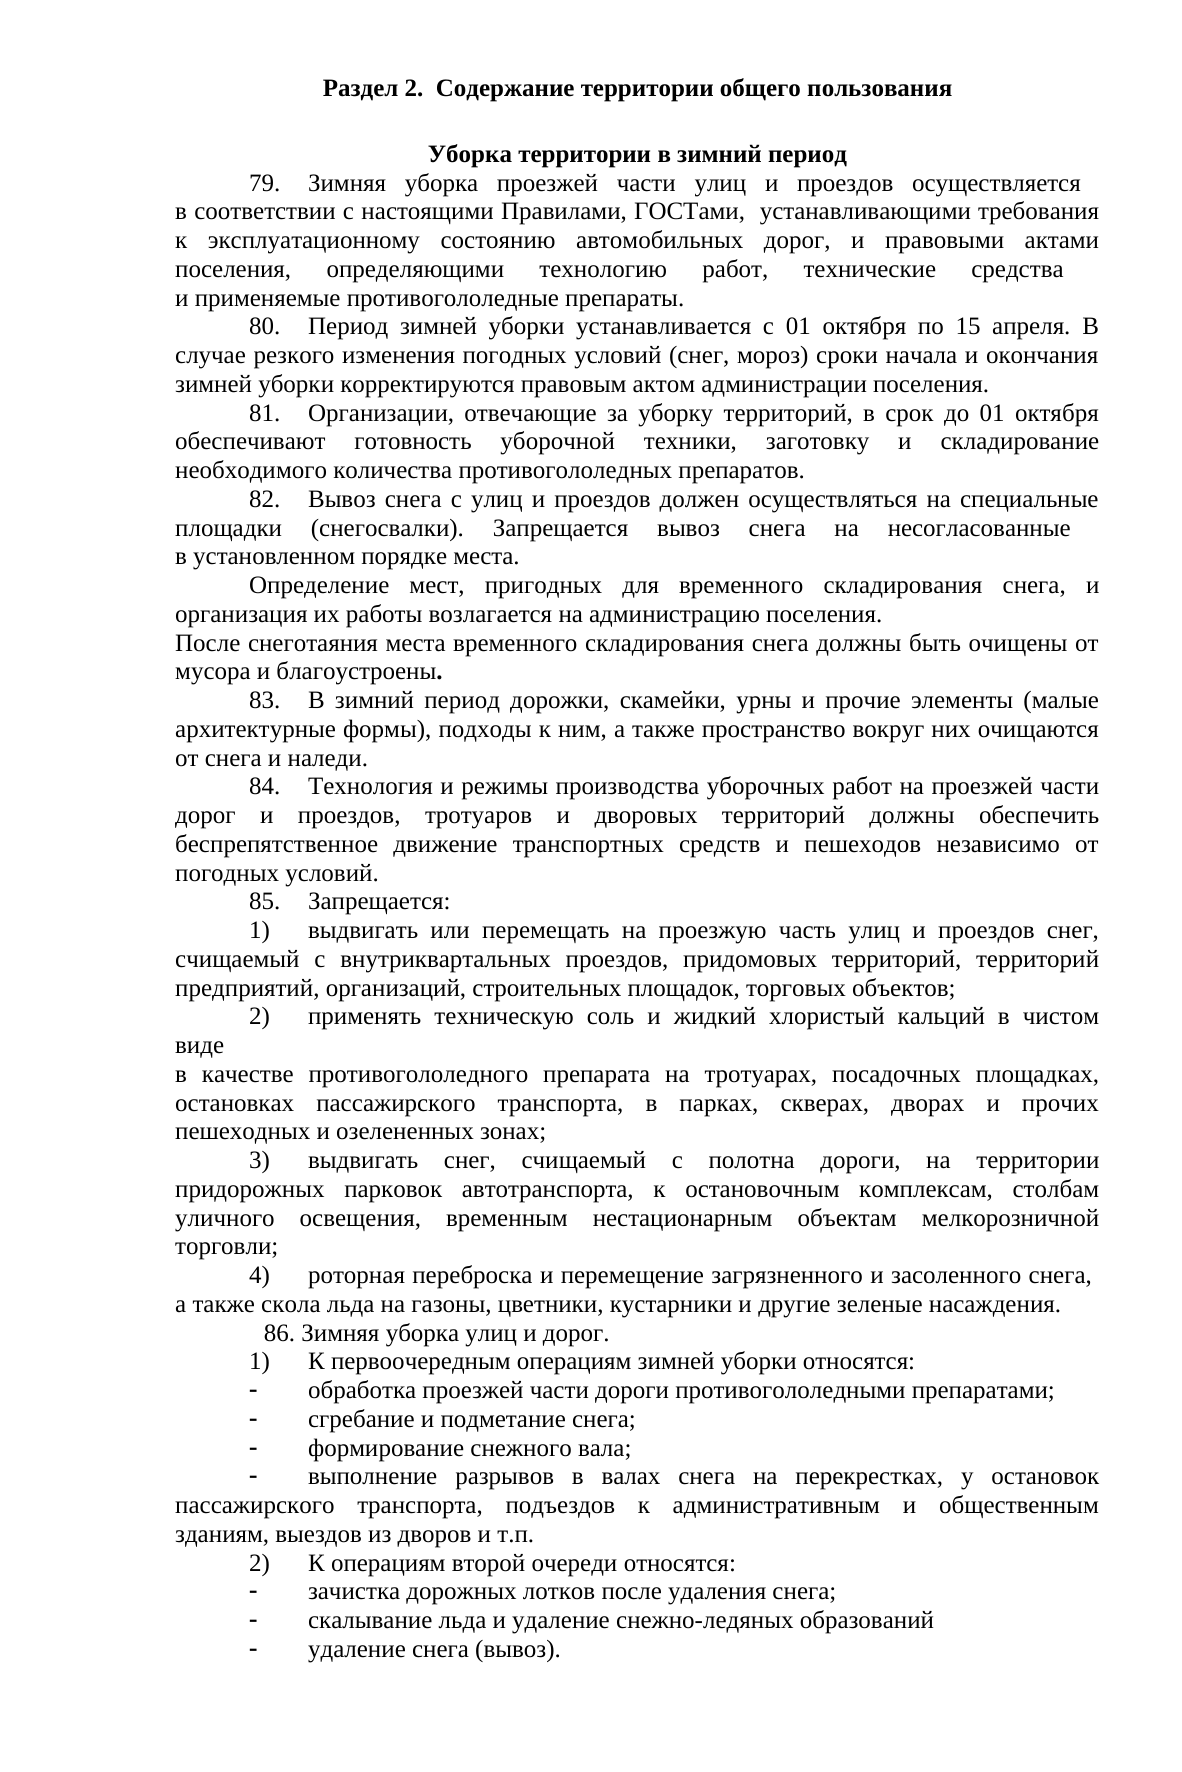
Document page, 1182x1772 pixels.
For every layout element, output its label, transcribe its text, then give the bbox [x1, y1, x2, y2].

list К первоочередным операциям зимней уборки относятся: [175, 1346, 1100, 1375]
list удаление снега (вывоз). [175, 1634, 1100, 1663]
list Технология и режимы производства уборочных работ на проезжей части дорог и проездов, тротуаров и дворовых территорий должны обеспечить беспрепятственное движение транспортных средств и пешеходов независимо от погодных условий. [175, 771, 1100, 886]
list Зимняя уборка проезжей части улиц и проездов осуществляется в соответствии с настоящими Правилами, ГОСТами, устанавливающими требования к эксплуатационному состоянию автомобильных дорог, и правовыми актами поселения, определяющими технологию работ, технические средства и применяемые противогололедные препараты. [175, 168, 1100, 311]
list зачистка дорожных лотков после удаления снега; [175, 1576, 1100, 1605]
list К операциям второй очереди относятся: [175, 1548, 1100, 1576]
list роторная переброска и перемещение загрязненного и засоленного снега, а также скола льда на газоны, цветники, кустарники и другие зеленые насаждения. [175, 1260, 1100, 1318]
list формирование снежного вала; [175, 1433, 1100, 1461]
text Уборка территории в зимний период [175, 139, 1100, 168]
list Период зимней уборки устанавливается с 01 октября по 15 апреля. В случае резкого изменения погодных условий (снег, мороз) сроки начала и окончания зимней уборки корректируются правовым актом администрации поселения. [175, 311, 1100, 398]
list сгребание и подметание снега; [175, 1404, 1100, 1433]
list Вывоз снега с улиц и проездов должен осуществляться на специальные площадки (снегосвалки). Запрещается вывоз снега на несогласованные в установленном порядке места. [175, 484, 1100, 570]
list выполнение разрывов в валах снега на перекрестках, у остановок пассажирского транспорта, подъездов к административным и общественным зданиям, выездов из дворов и т.п. [175, 1461, 1100, 1548]
list В зимний период дорожки, скамейки, урны и прочие элементы (малые архитектурные формы), подходы к ним, а также пространство вокруг них очищаются от снега и наледи. [175, 685, 1100, 771]
text После снеготаяния места временного складирования снега должны быть очищены от мусора и благоустроены. [175, 628, 1100, 685]
list выдвигать снег, счищаемый с полотна дороги, на территории придорожных парковок автотранспорта, к остановочным комплексам, столбам уличного освещения, временным нестационарным объектам мелкорозничной торговли; [175, 1145, 1100, 1260]
text Раздел 2. Содержание территории общего пользования [175, 73, 1100, 102]
list Зимняя уборка улиц и дорог. [264, 1318, 1100, 1346]
list применять техническую соль и жидкий хлористый кальций в чистом виде в качестве противогололедного препарата на тротуарах, посадочных площадках, остановках пассажирского транспорта, в парках, скверах, дворах и прочих пешеходных и озелененных зонах; [175, 1001, 1100, 1145]
list Запрещается: [175, 886, 1100, 915]
list Определение мест, пригодных для временного складирования снега, и организация их работы возлагается на администрацию поселения. [175, 570, 1100, 628]
list выдвигать или перемещать на проезжую часть улиц и проездов снег, счищаемый с внутриквартальных проездов, придомовых территорий, территорий предприятий, организаций, строительных площадок, торговых объектов; [175, 915, 1100, 1001]
list скалывание льда и удаление снежно-ледяных образований [175, 1605, 1100, 1634]
list Организации, отвечающие за уборку территорий, в срок до 01 октября обеспечивают готовность уборочной техники, заготовку и складирование необходимого количества противогололедных препаратов. [175, 398, 1100, 484]
list обработка проезжей части дороги противогололедными препаратами; [175, 1375, 1100, 1404]
